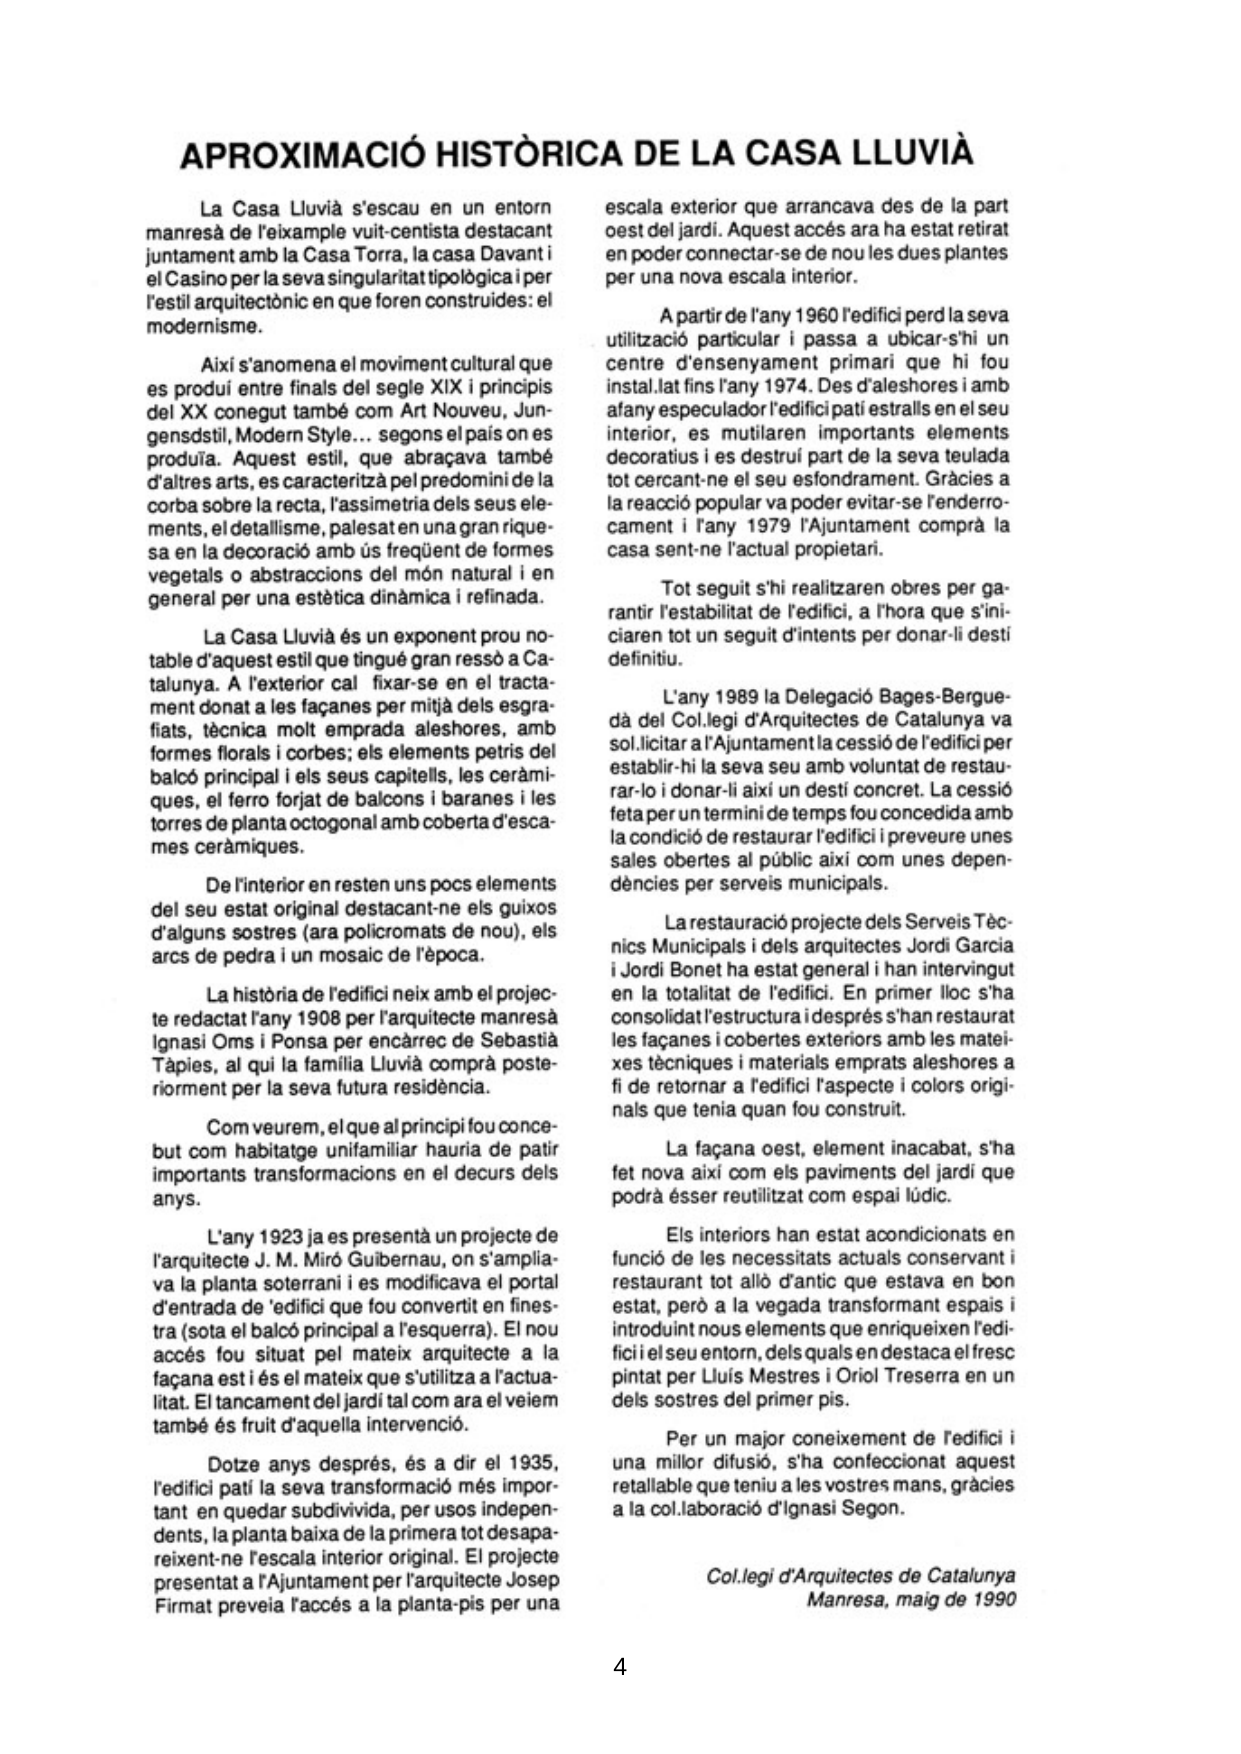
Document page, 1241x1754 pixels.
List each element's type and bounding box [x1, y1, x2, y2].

picture [88, 118, 1091, 1635]
